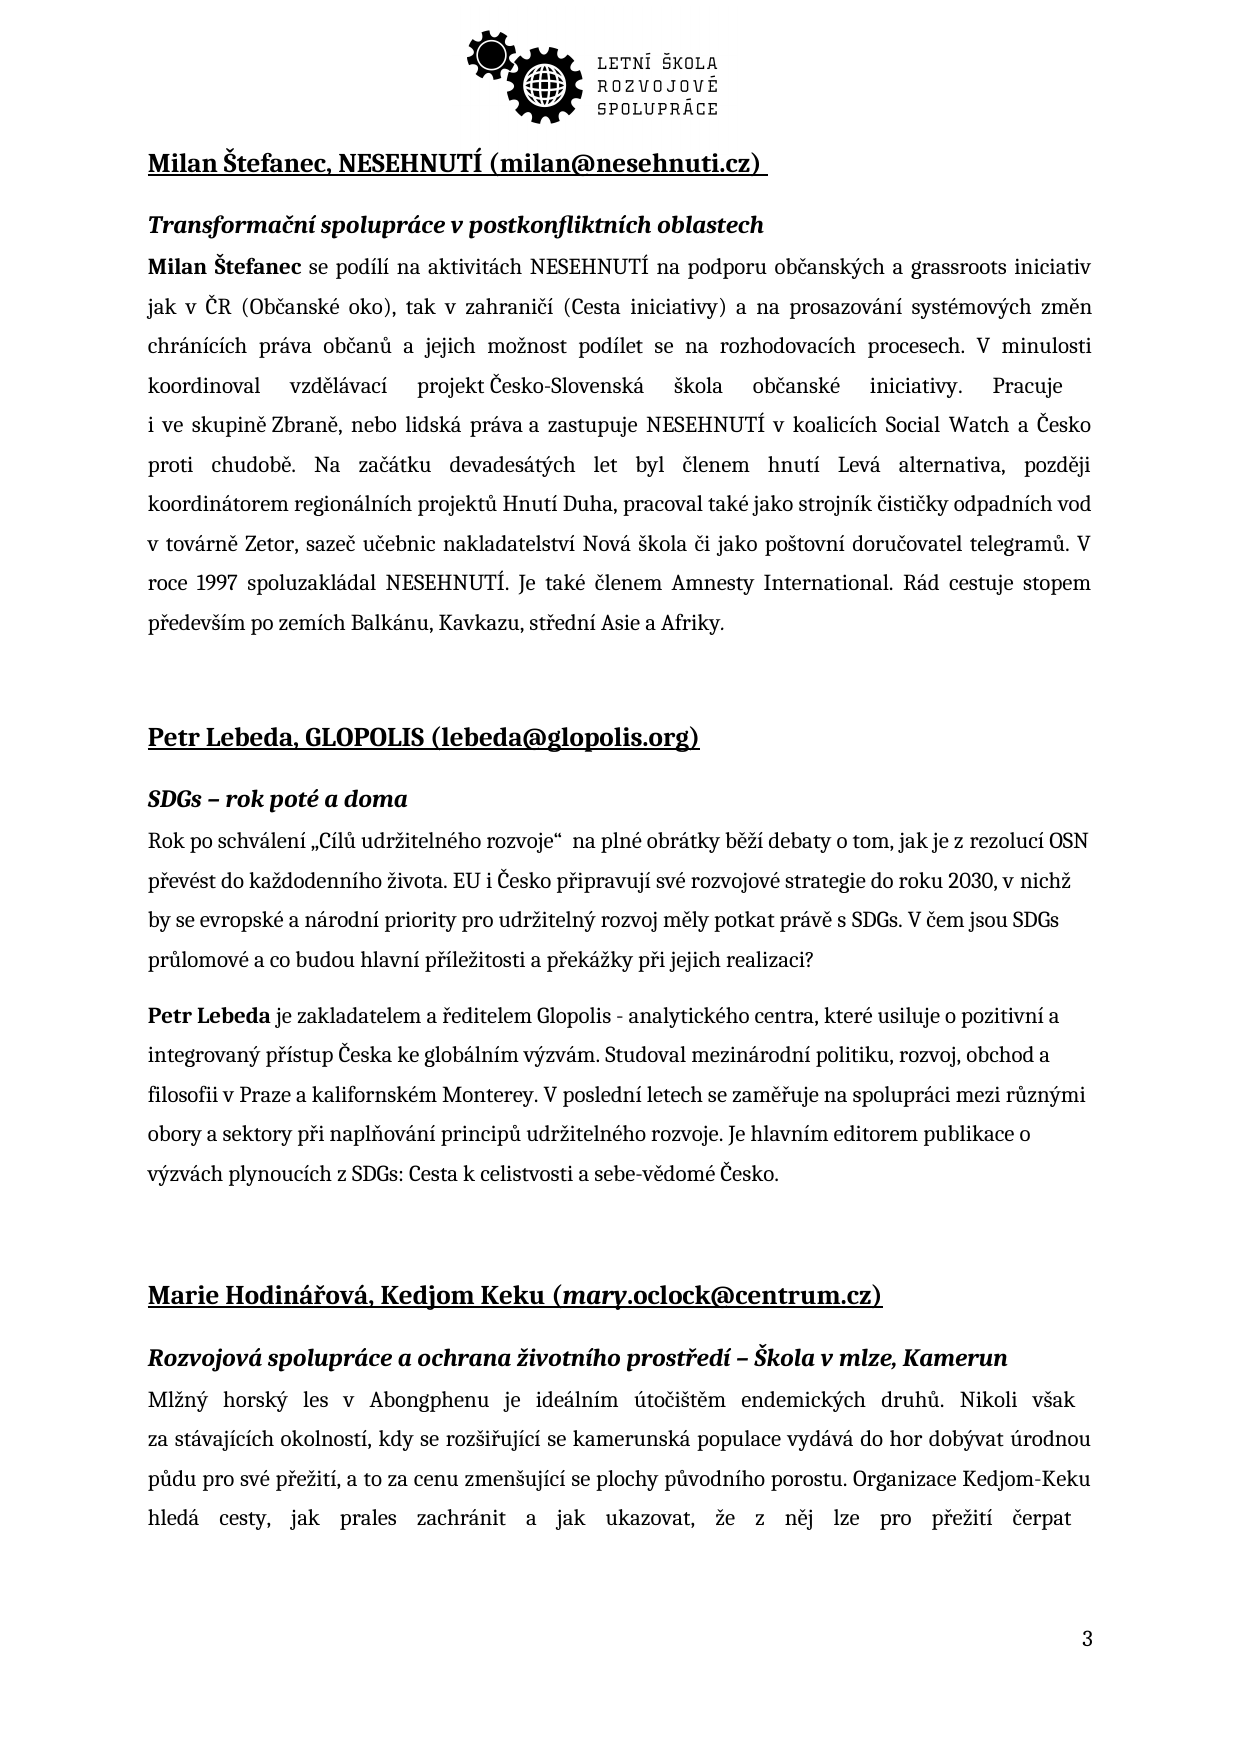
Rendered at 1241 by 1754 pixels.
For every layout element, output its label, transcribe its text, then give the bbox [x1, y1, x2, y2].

text Milan Štefanec se podílí na aktivitách NESEHNUTÍ na podporu občanských a grassroots iniciativ jak v ČR (Občanské oko), tak v zahraničí (Cesta iniciativy) a na prosazování systémových změn chránících práva občanů a jejich možnost podílet se na rozhodovacích procesech. V minulosti koordinoval vzdělávací projekt Česko-Slovenská škola občanské iniciativy. Pracuje i ve skupině Zbraně, nebo lidská práva a zastupuje NESEHNUTÍ v koalicích Social Watch a Česko proti chudobě. Na začátku devadesátých let byl členem hnutí Levá alternativa, později koordinátorem regionálních projektů Hnutí Duha, pracoval také jako strojník čističky odpadních vod v továrně Zetor, sazeč učebnic nakladatelství Nová škola či jako poštovní doručovatel telegramů. V roce 1997 spoluzakládal NESEHNUTÍ. Je také členem Amnesty International. Rád cestuje stopem především po zemích Balkánu, Kavkazu, střední Asie a Afriky. [148, 254, 1093, 636]
text Milan Štefanec, NESEHNUTÍ (milan@nesehnuti.cz) [148, 148, 1093, 179]
text Transformační spolupráce v postkonfliktních oblastech [148, 211, 1093, 240]
picture [451, 6, 738, 148]
text Petr Lebeda, GLOPOLIS (lebeda@glopolis.org) [148, 722, 1093, 753]
text Rok po schválení „Cílů udržitelného rozvoje“ na plné obrátky běží debaty o tom, jak je z rezolucí OSN převést do každodenního života. EU i Česko připravují své rozvojové strategie do roku 2030, v nichž by se evropské a národní priority pro udržitelný rozvoj měly potkat právě s SDGs. V čem jsou SDGs průlomové a co budou hlavní příležitosti a překážky při jejich realizaci? [148, 828, 1093, 973]
text Marie Hodinářová, Kedjom Keku (mary.oclock@centrum.cz) [148, 1280, 1093, 1311]
text Rozvojová spolupráce a ochrana životního prostředí – Škola v mlze, Kamerun [148, 1343, 1093, 1372]
text Petr Lebeda je zakladatelem a ředitelem Glopolis - analytického centra, které usiluje o pozitivní a integrovaný přístup Česka ke globálním výzvám. Studoval mezinárodní politiku, rozvoj, obchod a filosofii v Praze a kalifornském Monterey. V poslední letech se zaměřuje na spolupráci mezi různými obory a sektory při naplňování principů udržitelného rozvoje. Je hlavním editorem publikace o výzvách plynoucích z SDGs: Cesta k celistvosti a sebe-vědomé Česko. [148, 1003, 1093, 1187]
text SDGs – rok poté a doma [148, 785, 1093, 814]
